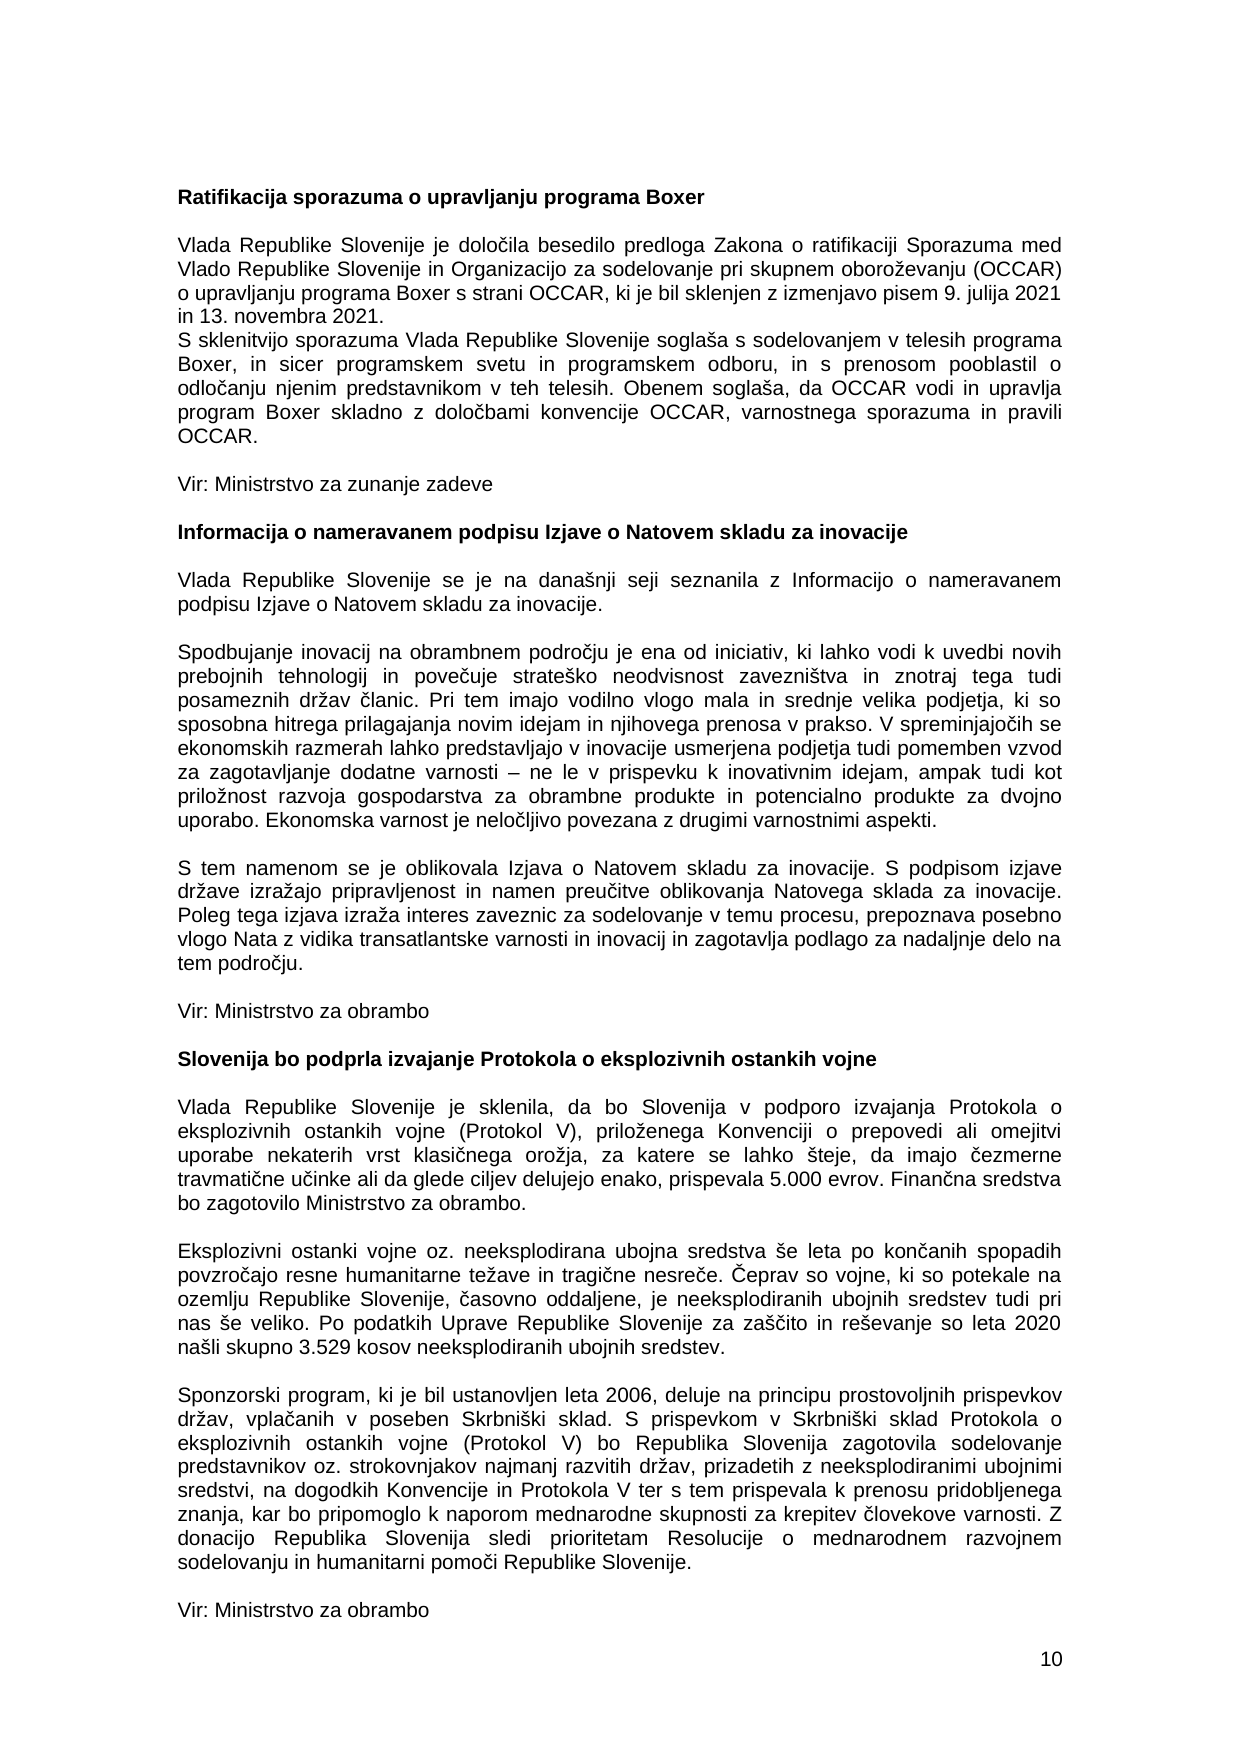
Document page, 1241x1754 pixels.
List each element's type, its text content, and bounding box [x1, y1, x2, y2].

text Vlada Republike Slovenije je določila besedilo predloga Zakona o ratifikaciji Sporazuma med Vlado Republike Slovenije in Organizacijo za sodelovanje pri skupnem oboroževanju (OCCAR) o upravljanju programa Boxer s strani OCCAR, ki je bil sklenjen z izmenjavo pisem 9. julija 2021 in 13. novembra 2021. [177, 232, 1063, 328]
text Vir: Ministrstvo za zunanje zadeve [177, 472, 1063, 496]
text Informacija o nameravanem podpisu Izjave o Natovem skladu za inovacije [177, 520, 1063, 544]
text Slovenija bo podprla izvajanje Protokola o eksplozivnih ostankih vojne [177, 1047, 1063, 1071]
text Vir: Ministrstvo za obrambo [177, 1598, 1063, 1622]
text Vlada Republike Slovenije se je na današnji seji seznanila z Informacijo o nameravanem podpisu Izjave o Natovem skladu za inovacije. [177, 568, 1063, 616]
text Sponzorski program, ki je bil ustanovljen leta 2006, deluje na principu prostovoljnih prispevkov držav, vplačanih v poseben Skrbniški sklad. S prispevkom v Skrbniški sklad Protokola o eksplozivnih ostankih vojne (Protokol V) bo Republika Slovenija zagotovila sodelovanje predstavnikov oz. strokovnjakov najmanj razvitih držav, prizadetih z neeksplodiranimi ubojnimi sredstvi, na dogodkih Konvencije in Protokola V ter s tem prispevala k prenosu pridobljenega znanja, kar bo pripomoglo k naporom mednarodne skupnosti za krepitev človekove varnosti. Z donacijo Republika Slovenija sledi prioritetam Resolucije o mednarodnem razvojnem sodelovanju in humanitarni pomoči Republike Slovenije. [177, 1382, 1063, 1574]
text Spodbujanje inovacij na obrambnem področju je ena od iniciativ, ki lahko vodi k uvedbi novih prebojnih tehnologij in povečuje strateško neodvisnost zavezništva in znotraj tega tudi posameznih držav članic. Pri tem imajo vodilno vlogo mala in srednje velika podjetja, ki so sposobna hitrega prilagajanja novim idejam in njihovega prenosa v prakso. V spreminjajočih se ekonomskih razmerah lahko predstavljajo v inovacije usmerjena podjetja tudi pomemben vzvod za zagotavljanje dodatne varnosti – ne le v prispevku k inovativnim idejam, ampak tudi kot priložnost razvoja gospodarstva za obrambne produkte in potencialno produkte za dvojno uporabo. Ekonomska varnost je neločljivo povezana z drugimi varnostnimi aspekti. [177, 640, 1063, 831]
text Vlada Republike Slovenije je sklenila, da bo Slovenija v podporo izvajanja Protokola o eksplozivnih ostankih vojne (Protokol V), priloženega Konvenciji o prepovedi ali omejitvi uporabe nekaterih vrst klasičnega orožja, za katere se lahko šteje, da imajo čezmerne travmatične učinke ali da glede ciljev delujejo enako, prispevala 5.000 evrov. Finančna sredstva bo zagotovilo Ministrstvo za obrambo. [177, 1095, 1063, 1215]
text S sklenitvijo sporazuma Vlada Republike Slovenije soglaša s sodelovanjem v telesih programa Boxer, in sicer programskem svetu in programskem odboru, in s prenosom pooblastil o odločanju njenim predstavnikom v teh telesih. Obenem soglaša, da OCCAR vodi in upravlja program Boxer skladno z določbami konvencije OCCAR, varnostnega sporazuma in pravili OCCAR. [177, 328, 1063, 448]
text Ratifikacija sporazuma o upravljanju programa Boxer [177, 184, 1063, 208]
text Vir: Ministrstvo za obrambo [177, 999, 1063, 1023]
text Eksplozivni ostanki vojne oz. neeksplodirana ubojna sredstva še leta po končanih spopadih povzročajo resne humanitarne težave in tragične nesreče. Čeprav so vojne, ki so potekale na ozemlju Republike Slovenije, časovno oddaljene, je neeksplodiranih ubojnih sredstev tudi pri nas še veliko. Po podatkih Uprave Republike Slovenije za zaščito in reševanje so leta 2020 našli skupno 3.529 kosov neeksplodiranih ubojnih sredstev. [177, 1239, 1063, 1358]
text S tem namenom se je oblikovala Izjava o Natovem skladu za inovacije. S podpisom izjave države izražajo pripravljenost in namen preučitve oblikovanja Natovega sklada za inovacije. Poleg tega izjava izraža interes zaveznic za sodelovanje v temu procesu, prepoznava posebno vlogo Nata z vidika transatlantske varnosti in inovacij in zagotavlja podlago za nadaljnje delo na tem področju. [177, 855, 1063, 975]
